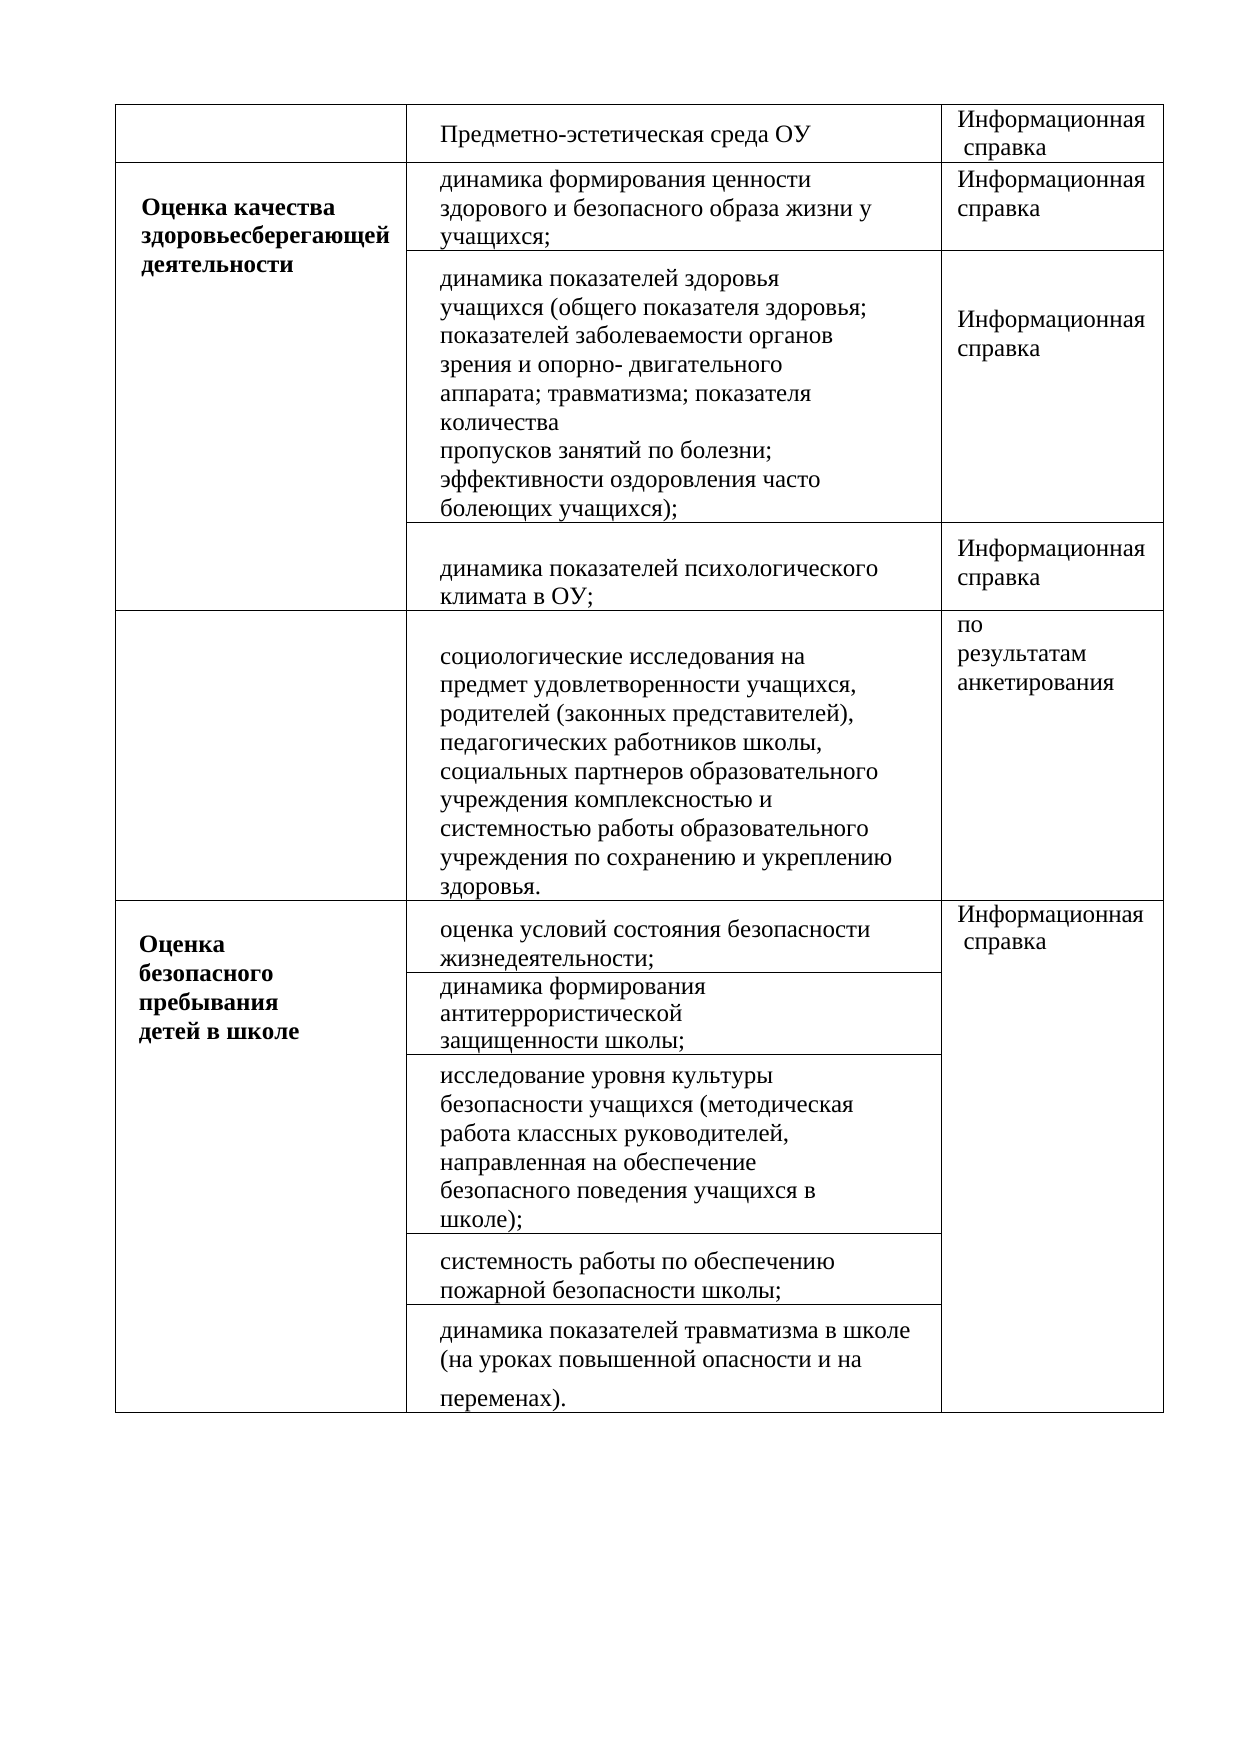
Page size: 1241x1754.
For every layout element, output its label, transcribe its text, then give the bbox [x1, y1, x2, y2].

table_cell [116, 611, 406, 900]
table_cell оценка условий состояния безопасности жизнедеятельности; [407, 901, 941, 972]
table_cell Оценка качества здоровьесберегающей деятельности [116, 163, 406, 610]
table_cell социологические исследования на предмет удовлетворенности учащихся, родителей (законных представителей), педагогических работников школы, социальных партнеров образовательного учреждения комплексностью и системностью работы образовательного учреждения по сохранению и укреплению здоровья. [407, 611, 941, 900]
table_cell по результатам анкетирования [942, 611, 1163, 900]
table_cell Оценка безопасного пребывания детей в школе [116, 901, 406, 1412]
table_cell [942, 105, 1163, 162]
table_cell динамика формирования антитеррористической защищенности школы; [407, 973, 941, 1054]
table_cell Предметно-эстетическая среда ОУ [407, 105, 941, 162]
table_cell динамика показателей травматизма в школе (на уроках повышенной опасности и на переменах). [407, 1305, 941, 1412]
table_cell динамика показателей здоровья учащихся (общего показателя здоровья; показателей заболеваемости органов зрения и опорно- двигательного аппарата; травматизма; показателя количества пропусков занятий по болезни; эффективности оздоровления часто болеющих учащихся); [407, 251, 941, 522]
table_cell динамика формирования ценности здорового и безопасного образа жизни у учащихся; [407, 163, 941, 250]
table_cell исследование уровня культуры безопасности учащихся (методическая работа классных руководителей, направленная на обеспечение безопасного поведения учащихся в школе); [407, 1055, 941, 1233]
table_cell Информационная справка [942, 251, 1163, 522]
table_cell Информационная справка [942, 163, 1163, 250]
table_cell Информационная справка [942, 523, 1163, 610]
table_cell системность работы по обеспечению пожарной безопасности школы; [407, 1234, 941, 1303]
table_cell Информационная справка [942, 901, 1163, 1412]
table_cell динамика показателей психологического климата в ОУ; [407, 523, 941, 610]
